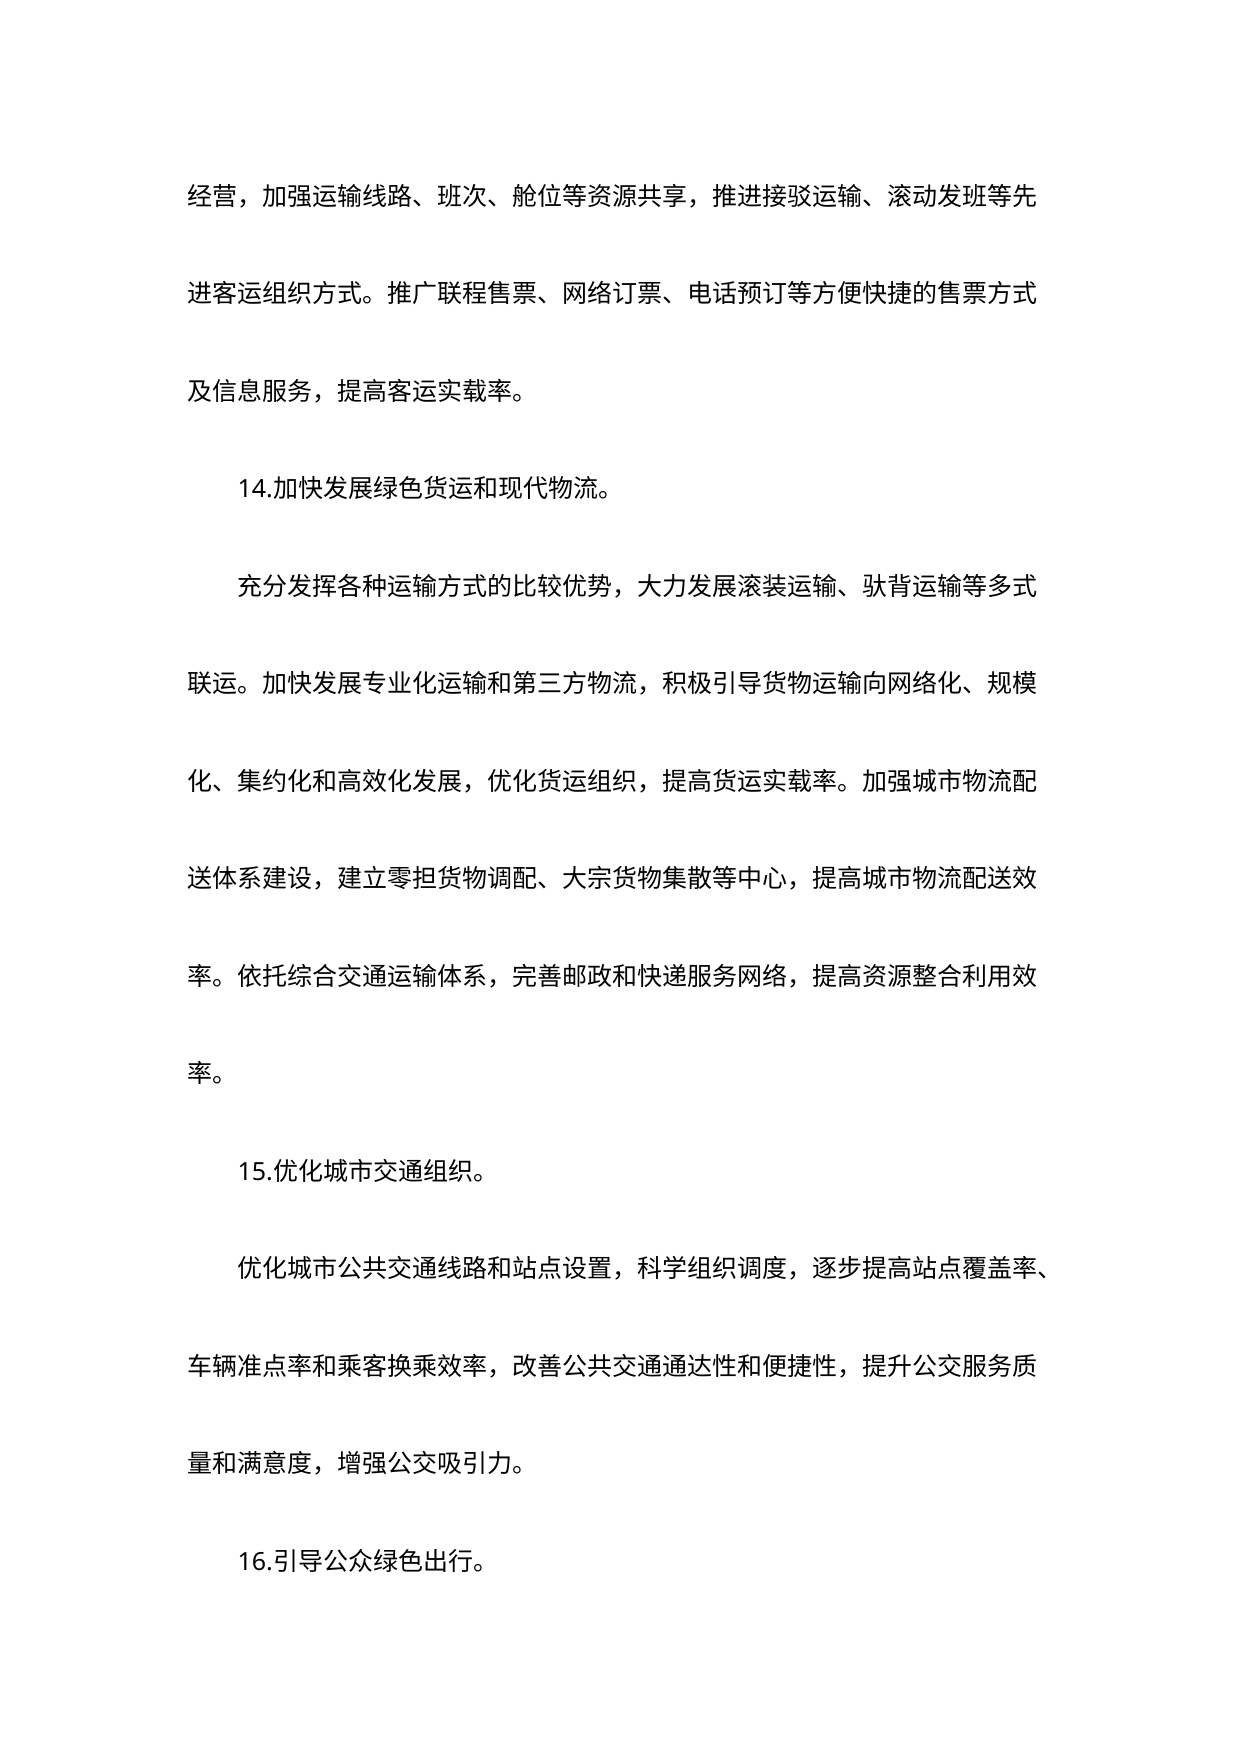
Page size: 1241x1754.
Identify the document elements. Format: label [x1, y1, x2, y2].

text [187, 162, 1053, 1592]
